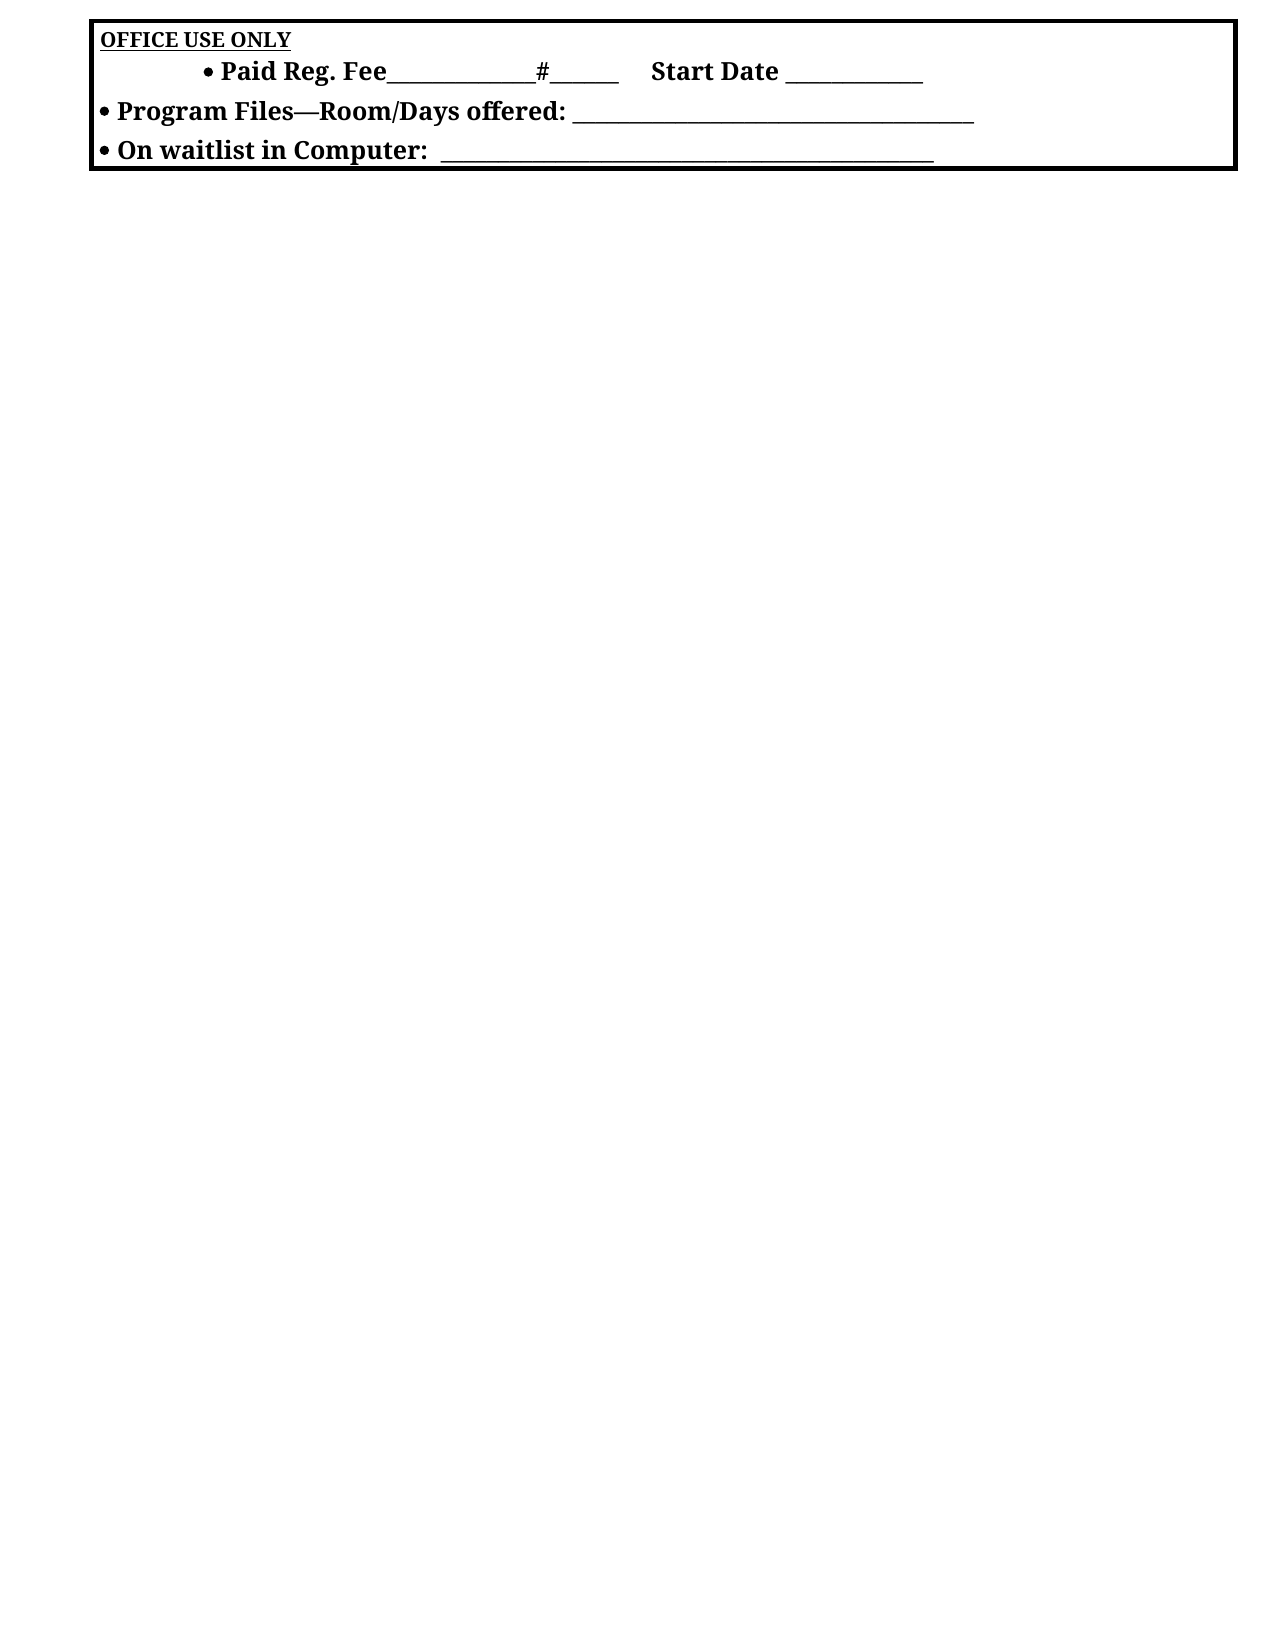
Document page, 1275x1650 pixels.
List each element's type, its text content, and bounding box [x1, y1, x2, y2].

text Program Files—Room/Days offered: ___________________________________ [94, 86, 1233, 126]
text OFFICE USE ONLY [94, 23, 1233, 54]
text On waitlist in Computer: ___________________________________________ [94, 126, 1233, 166]
text Paid Reg. Fee_____________#______ Start Date ____________ [100, 54, 1225, 86]
